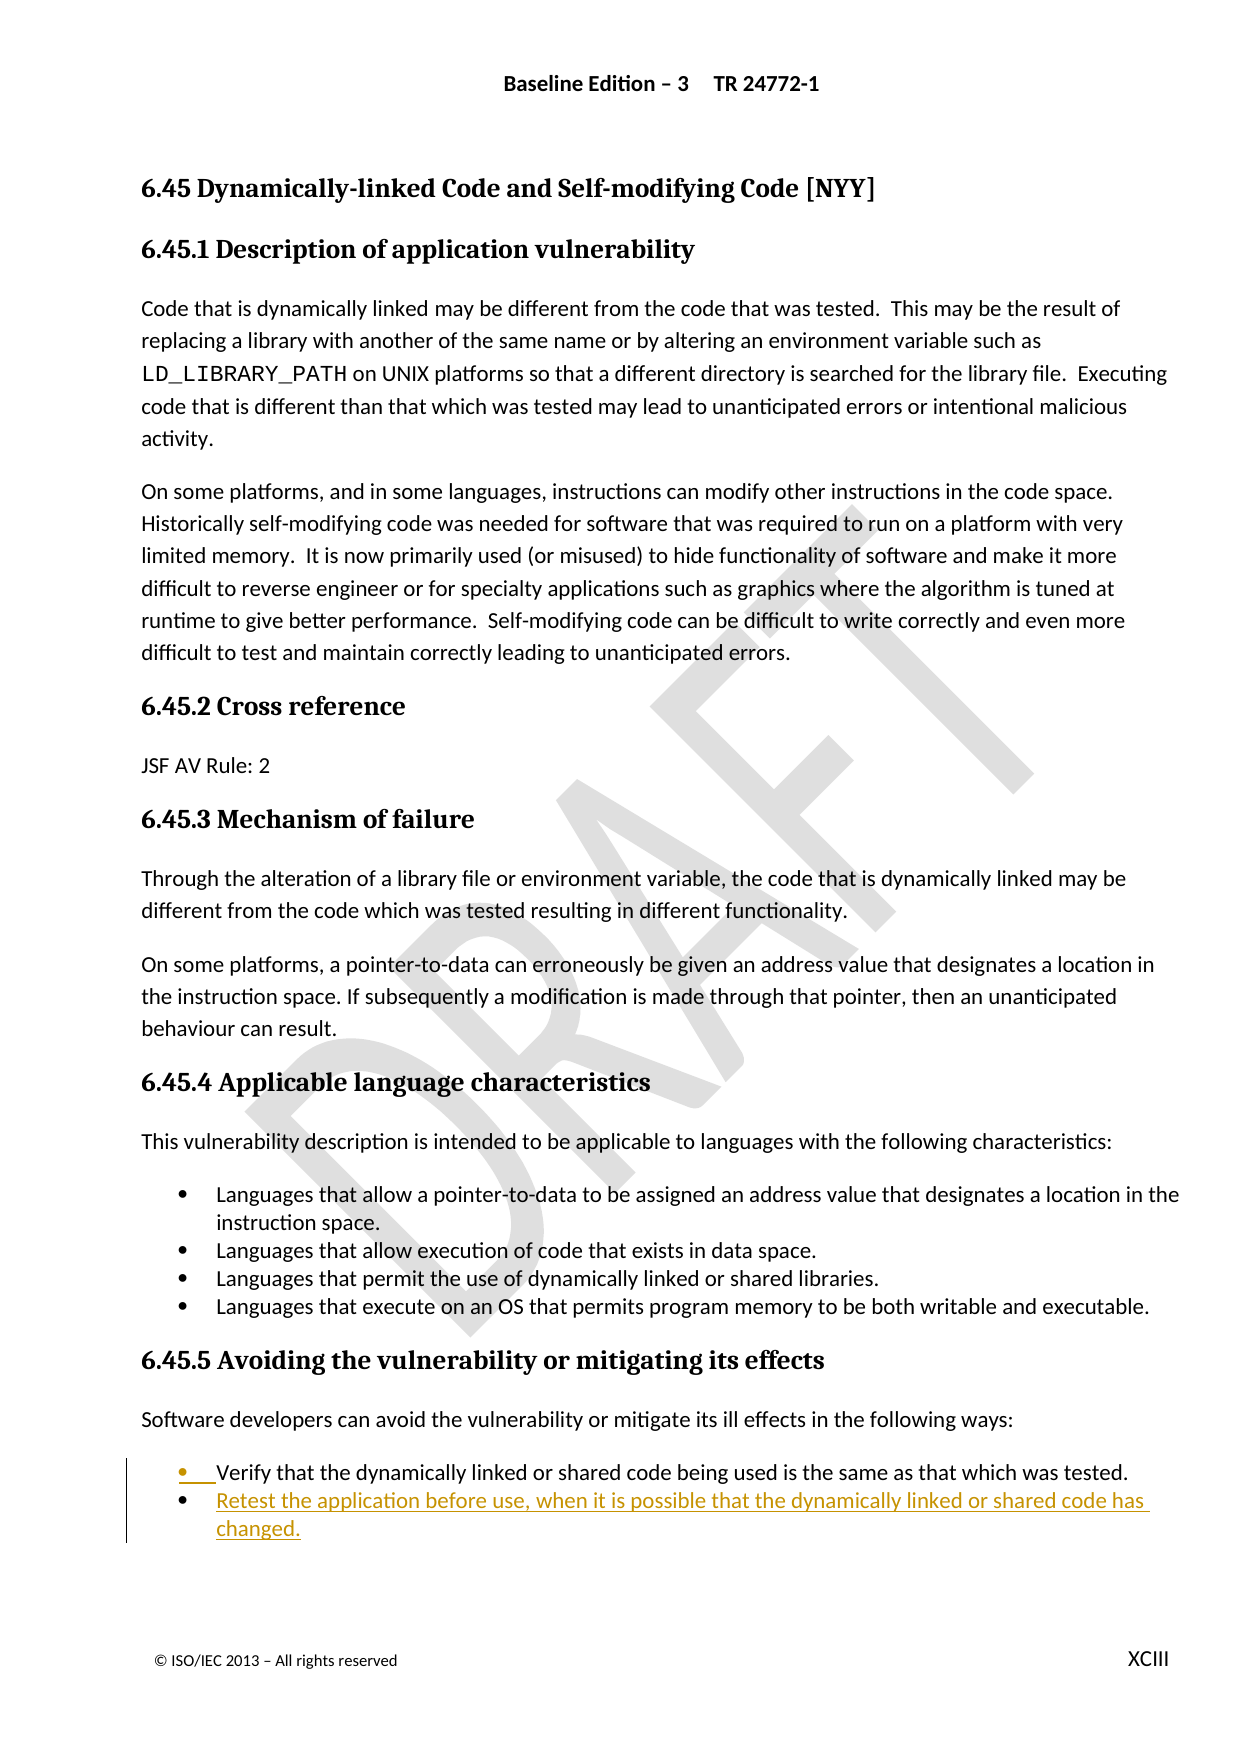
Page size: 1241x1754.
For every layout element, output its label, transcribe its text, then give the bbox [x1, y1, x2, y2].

subtitle 6.45.3 Mechanism of failure [141, 804, 1182, 836]
subtitle 6.45.2 Cross reference [141, 691, 1182, 722]
list Languages that allow a pointer-to-data to be assigned an address value that designates a location in the instruction space. [178, 1180, 1182, 1236]
list Verify that the dynamically linked or shared code being used is the same as that which was tested. [178, 1458, 1182, 1486]
list Languages that execute on an OS that permits program memory to be both writable and executable. [178, 1292, 1182, 1320]
text On some platforms, a pointer-to-data can erroneously be given an address value that designates a location in the instruction space. If subsequently a modification is made through that pointer, then an unanticipated behaviour can result. [141, 950, 1182, 1042]
text This vulnerability description is intended to be applicable to languages with the following characteristics: [141, 1127, 1182, 1155]
subtitle 6.45.4 Applicable language characteristics [141, 1067, 1182, 1098]
text JSF AV Rule: 2 [141, 751, 1182, 779]
list Languages that allow execution of code that exists in data space. [178, 1236, 1182, 1264]
subtitle 6.45.5 Avoiding the vulnerability or mitigating its effects [141, 1345, 1182, 1376]
subtitle 6.45.1 Description of application vulnerability [141, 234, 1182, 265]
list Languages that permit the use of dynamically linked or shared libraries. [178, 1264, 1182, 1292]
text Through the alteration of a library file or environment variable, the code that is dynamically linked may be different from the code which was tested resulting in different functionality. [141, 864, 1182, 925]
text Code that is dynamically linked may be different from the code that was tested. This may be the result of replacing a library with another of the same name or by altering an environment variable such as LD_LIBRARY_PATH on UNIX platforms so that a different directory is searched for the library file. Executing code that is different than that which was tested may lead to unanticipated errors or intentional malicious activity. [141, 294, 1182, 452]
subtitle 6.45 Dynamically-linked Code and Self-modifying Code [NYY] [141, 173, 1182, 205]
text On some platforms, and in some languages, instructions can modify other instructions in the code space. Historically self-modifying code was needed for software that was required to run on a platform with very limited memory. It is now primarily used (or misused) to hide functionality of software and make it more difficult to reverse engineer or for specialty applications such as graphics where the algorithm is tuned at runtime to give better performance. Self-modifying code can be difficult to write correctly and even more difficult to test and maintain correctly leading to unanticipated errors. [141, 477, 1182, 666]
text Software developers can avoid the vulnerability or mitigate its ill effects in the following ways: [141, 1405, 1182, 1433]
